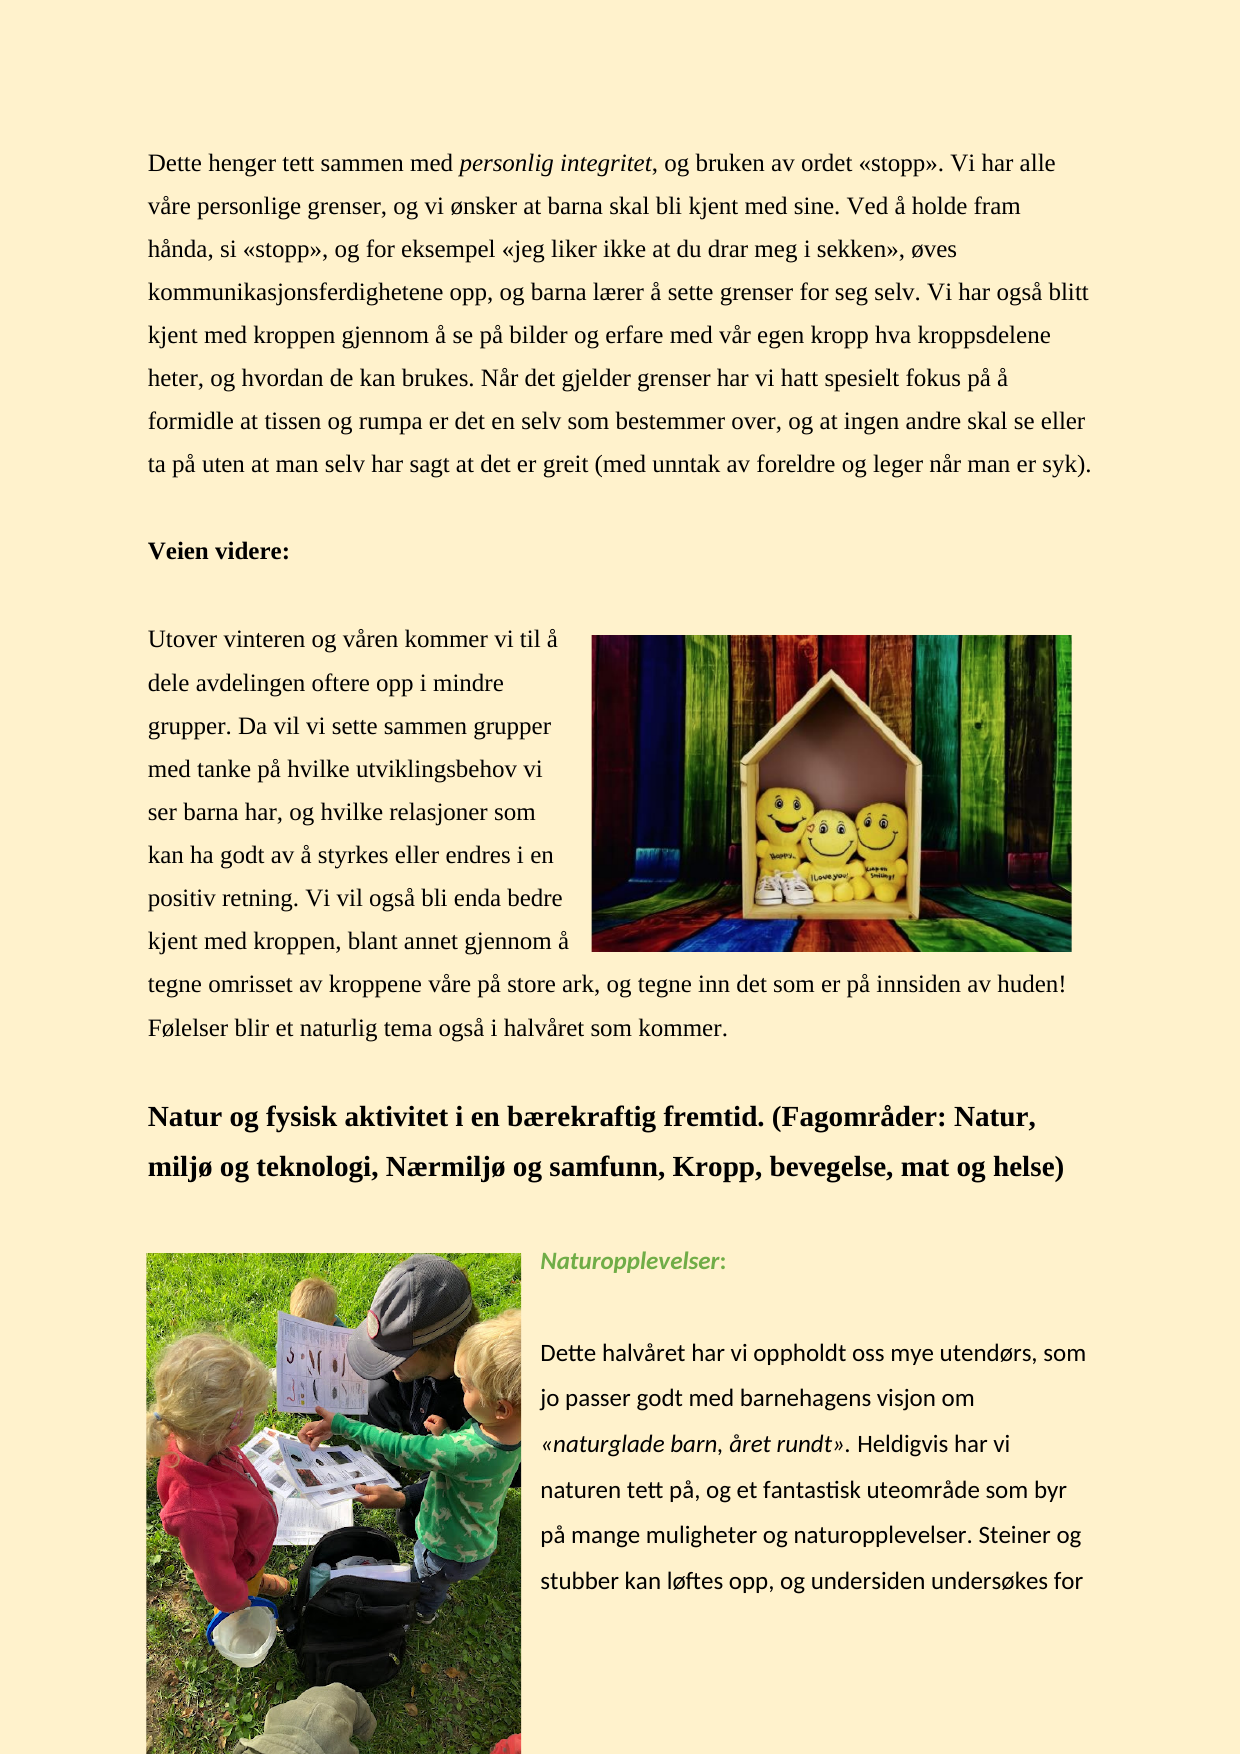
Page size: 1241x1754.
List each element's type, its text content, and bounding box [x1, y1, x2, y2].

picture [590, 635, 1072, 950]
picture [146, 1253, 522, 1754]
text Natur og fysisk aktivitet i en bærekraftig fremtid. (Fagområder: Natur, miljø og teknologi, Nærmiljø og samfunn, Kropp, bevegelse, mat og helse) [148, 1099, 1093, 1183]
text Veien videre: [148, 536, 1093, 564]
text Dette henger tett sammen med personlig integritet, og bruken av ordet «stopp». Vi har alle våre personlige grenser, og vi ønsker at barna skal bli kjent med sine. Ved å holde fram hånda, si «stopp», og for eksempel «jeg liker ikke at du drar meg i sekken», øves kommunikasjonsferdighetene opp, og barna lærer å sette grenser for seg selv. Vi har også blitt kjent med kroppen gjennom å se på bilder og erfare med vår egen kropp hva kroppsdelene heter, og hvordan de kan brukes. Når det gjelder grenser har vi hatt spesielt fokus på å formidle at tissen og rumpa er det en selv som bestemmer over, og at ingen andre skal se eller ta på uten at man selv har sagt at det er greit (med unntak av foreldre og leger når man er syk). [148, 148, 1093, 478]
text Naturopplevelser: [148, 1245, 1093, 1276]
